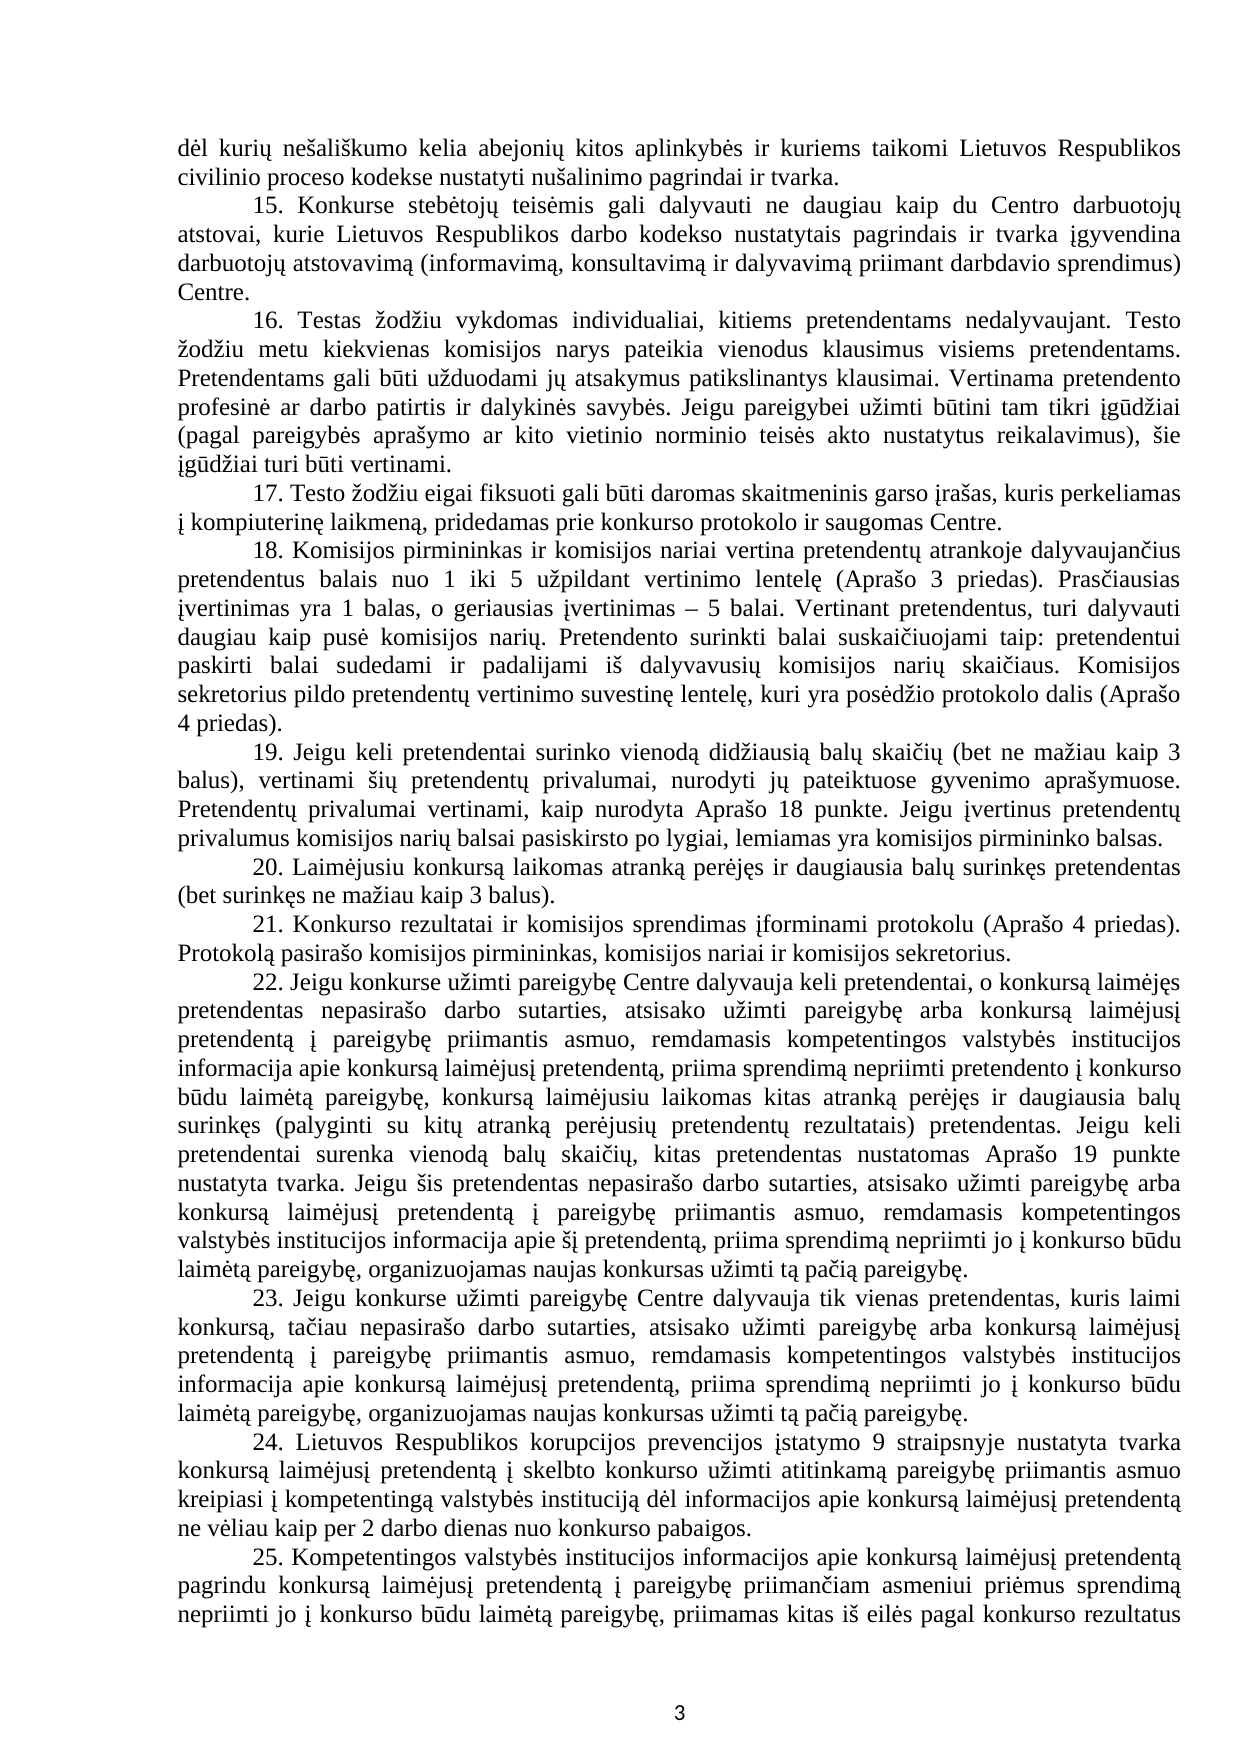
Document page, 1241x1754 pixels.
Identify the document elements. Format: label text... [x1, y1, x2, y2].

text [177, 1542, 1182, 1628]
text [177, 133, 1182, 190]
text 15. Konkurse stebėtojų teisėmis gali dalyvauti ne daugiau kaip du Centro darbuotojų atstovai, kurie Lietuvos Respublikos darbo kodekso nustatytais pagrindais ir tvarka įgyvendina darbuotojų atstovavimą (informavimą, konsultavimą ir dalyvavimą priimant darbdavio sprendimus) Centre. [177, 190, 1182, 305]
text 18. Komisijos pirmininkas ir komisijos nariai vertina pretendentų atrankoje dalyvaujančius pretendentus balais nuo 1 iki 5 užpildant vertinimo lentelę (Aprašo 3 priedas). Prasčiausias įvertinimas yra 1 balas, o geriausias įvertinimas – 5 balai. Vertinant pretendentus, turi dalyvauti daugiau kaip pusė komisijos narių. Pretendento surinkti balai suskaičiuojami taip: pretendentui paskirti balai sudedami ir padalijami iš dalyvavusių komisijos narių skaičiaus. Komisijos sekretorius pildo pretendentų vertinimo suvestinę lentelę, kuri yra posėdžio protokolo dalis (Aprašo 4 priedas). [177, 535, 1182, 737]
text 24. Lietuvos Respublikos korupcijos prevencijos įstatymo 9 straipsnyje nustatyta tvarka konkursą laimėjusį pretendentą į skelbto konkurso užimti atitinkamą pareigybę priimantis asmuo kreipiasi į kompetentingą valstybės instituciją dėl informacijos apie konkursą laimėjusį pretendentą ne vėliau kaip per 2 darbo dienas nuo konkurso pabaigos. [177, 1427, 1182, 1542]
text 20. Laimėjusiu konkursą laikomas atranką perėjęs ir daugiausia balų surinkęs pretendentas (bet surinkęs ne mažiau kaip 3 balus). [177, 852, 1182, 909]
text 17. Testo žodžiu eigai fiksuoti gali būti daromas skaitmeninis garso įrašas, kuris perkeliamas į kompiuterinę laikmeną, pridedamas prie konkurso protokolo ir saugomas Centre. [177, 478, 1182, 535]
text 19. Jeigu keli pretendentai surinko vienodą didžiausią balų skaičių (bet ne mažiau kaip 3 balus), vertinami šių pretendentų privalumai, nurodyti jų pateiktuose gyvenimo aprašymuose. Pretendentų privalumai vertinami, kaip nurodyta Aprašo 18 punkte. Jeigu įvertinus pretendentų privalumus komisijos narių balsai pasiskirsto po lygiai, lemiamas yra komisijos pirmininko balsas. [177, 737, 1182, 852]
text 22. Jeigu konkurse užimti pareigybę Centre dalyvauja keli pretendentai, o konkursą laimėjęs pretendentas nepasirašo darbo sutarties, atsisako užimti pareigybę arba konkursą laimėjusį pretendentą į pareigybę priimantis asmuo, remdamasis kompetentingos valstybės institucijos informacija apie konkursą laimėjusį pretendentą, priima sprendimą nepriimti pretendento į konkurso būdu laimėtą pareigybę, konkursą laimėjusiu laikomas kitas atranką perėjęs ir daugiausia balų surinkęs (palyginti su kitų atranką perėjusių pretendentų rezultatais) pretendentas. Jeigu keli pretendentai surenka vienodą balų skaičių, kitas pretendentas nustatomas Aprašo 19 punkte nustatyta tvarka. Jeigu šis pretendentas nepasirašo darbo sutarties, atsisako užimti pareigybę arba konkursą laimėjusį pretendentą į pareigybę priimantis asmuo, remdamasis kompetentingos valstybės institucijos informacija apie šį pretendentą, priima sprendimą nepriimti jo į konkurso būdu laimėtą pareigybę, organizuojamas naujas konkursas užimti tą pačią pareigybę. [177, 967, 1182, 1283]
text 16. Testas žodžiu vykdomas individualiai, kitiems pretendentams nedalyvaujant. Testo žodžiu metu kiekvienas komisijos narys pateikia vienodus klausimus visiems pretendentams. Pretendentams gali būti užduodami jų atsakymus patikslinantys klausimai. Vertinama pretendento profesinė ar darbo patirtis ir dalykinės savybės. Jeigu pareigybei užimti būtini tam tikri įgūdžiai (pagal pareigybės aprašymo ar kito vietinio norminio teisės akto nustatytus reikalavimus), šie įgūdžiai turi būti vertinami. [177, 305, 1182, 478]
text 23. Jeigu konkurse užimti pareigybę Centre dalyvauja tik vienas pretendentas, kuris laimi konkursą, tačiau nepasirašo darbo sutarties, atsisako užimti pareigybę arba konkursą laimėjusį pretendentą į pareigybę priimantis asmuo, remdamasis kompetentingos valstybės institucijos informacija apie konkursą laimėjusį pretendentą, priima sprendimą nepriimti jo į konkurso būdu laimėtą pareigybę, organizuojamas naujas konkursas užimti tą pačią pareigybę. [177, 1283, 1182, 1427]
text 21. Konkurso rezultatai ir komisijos sprendimas įforminami protokolu (Aprašo 4 priedas). Protokolą pasirašo komisijos pirmininkas, komisijos nariai ir komisijos sekretorius. [177, 909, 1182, 967]
